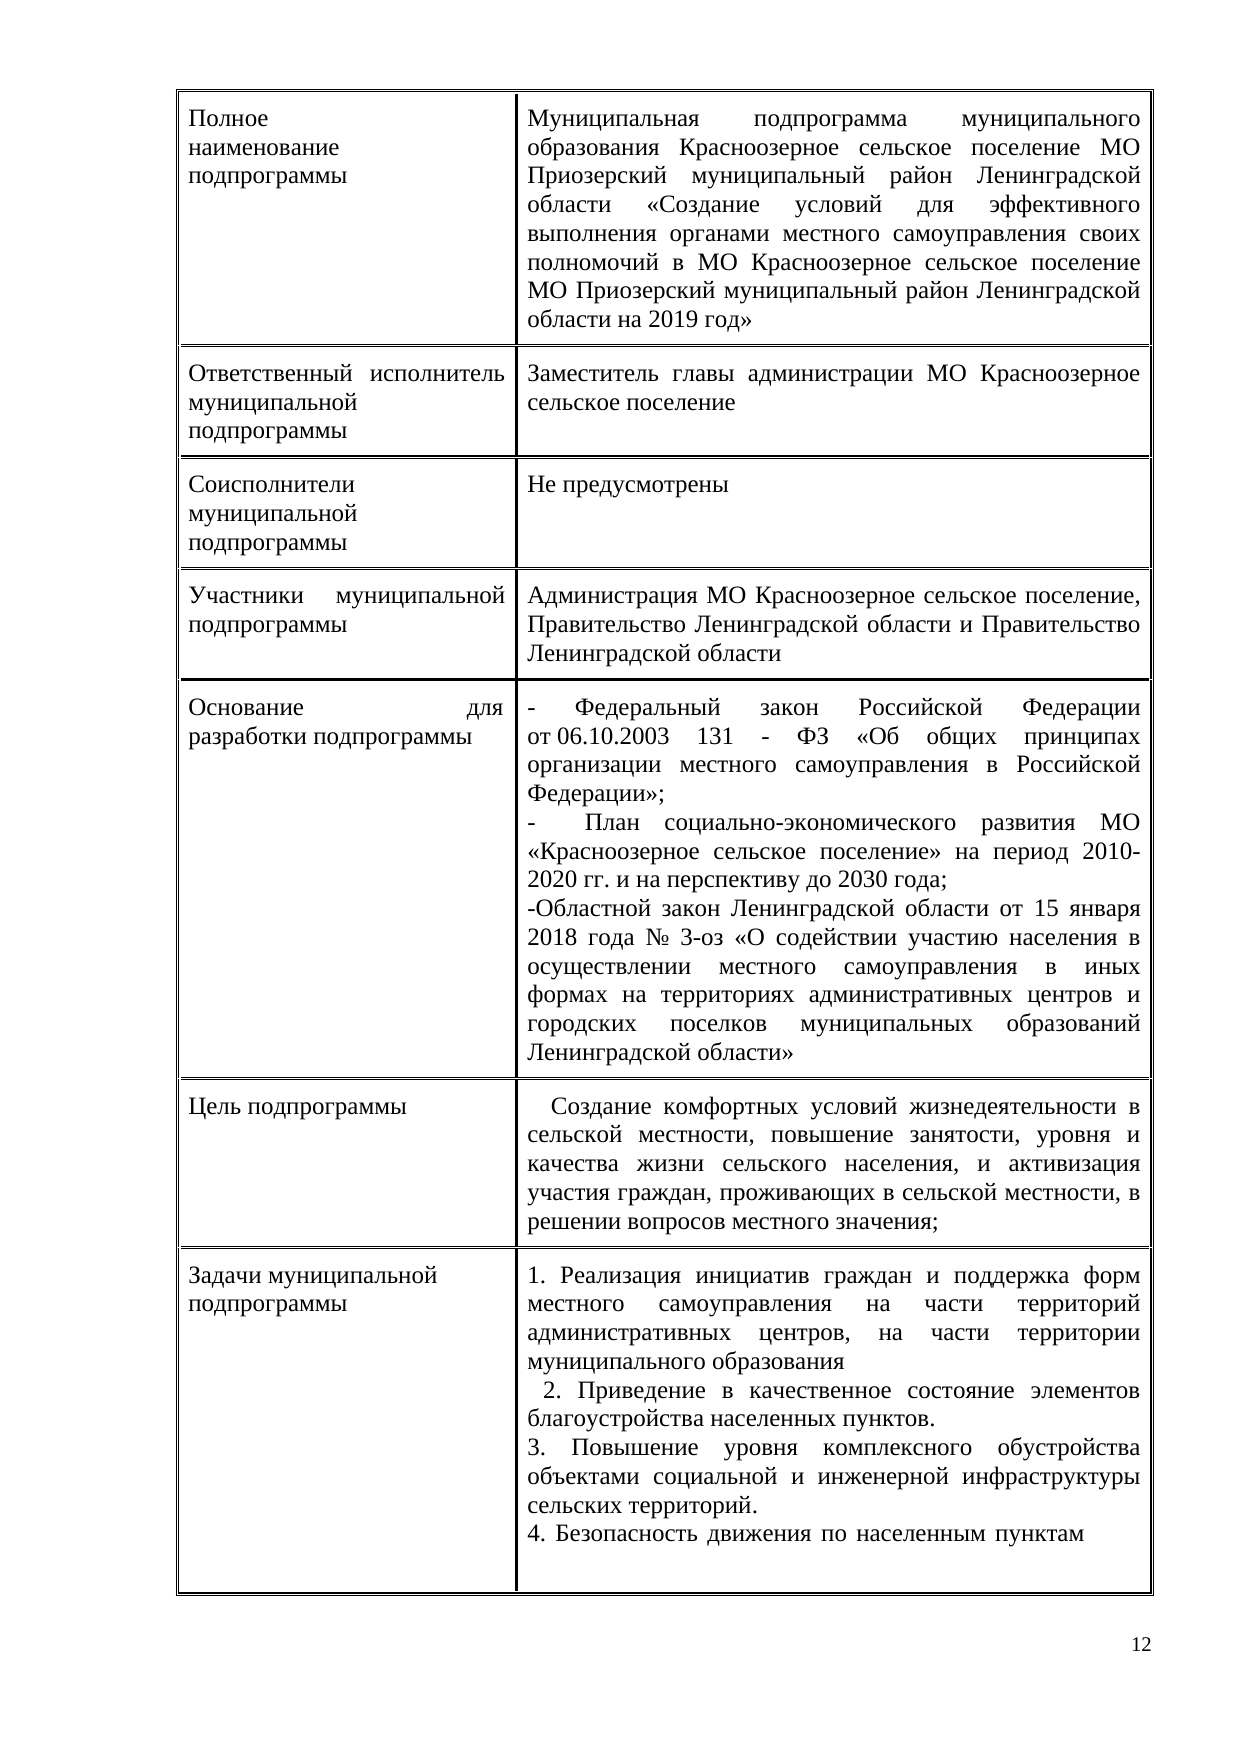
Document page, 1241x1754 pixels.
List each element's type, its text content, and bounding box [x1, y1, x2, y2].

table_cell Администрация МО Красноозерное сельское поселение, Правительство Ленинградской области и Правительство Ленинградской области [518, 566, 1151, 678]
table_cell Ответственный исполнитель муниципальной подпрограммы [177, 344, 516, 455]
table_cell Цель подпрограммы [177, 1077, 516, 1246]
table_cell Не предусмотрены [518, 455, 1151, 566]
table_cell Участники муниципальной подпрограммы [179, 566, 515, 678]
table_header Полное наименование подпрограммы [179, 92, 516, 344]
table_cell Создание комфортных условий жизнедеятельности в сельской местности, повышение занятости, уровня и качества жизни сельского населения, и активизация участия граждан, проживающих в сельской местности, в решении вопросов местного значения; [516, 1077, 1152, 1246]
table_cell Задачи муниципальной подпрограммы [177, 1246, 516, 1592]
table_cell Соисполнители муниципальной подпрограммы [179, 455, 515, 566]
table_cell 1. Реализация инициатив граждан и поддержка форм местного самоуправления на части территорий административных центров, на части территории муниципального образования 2. Приведение в качественное состояние элементов благоустройства населенных пунктов. 3. Повышение уровня комплексного обустройства объектами социальной и инженерной инфраструктуры сельских территорий. 4. Безопасность движения по населенным пунктам [516, 1246, 1152, 1592]
table_header Муниципальная подпрограмма муниципального образования Красноозерное сельское поселение МО Приозерский муниципальный район Ленинградской области «Создание условий для эффективного выполнения органами местного самоуправления своих полномочий в МО Красноозерное сельское поселение МО Приозерский муниципальный район Ленинградской области на 2019 год» [516, 92, 1150, 344]
table_cell - Федеральный закон Российской Федерации от 06.10.2003 131 - ФЗ «Об общих принципах организации местного самоуправления в Российской Федерации»; - План социально-экономического развития МО «Красноозерное сельское поселение» на период 2010-2020 гг. и на перспективу до 2030 года; -Областной закон Ленинградской области от 15 января 2018 года № 3-оз «О содействии участию населения в осуществлении местного самоуправления в иных формах на территориях административных центров и городских поселков муниципальных образований Ленинградской области» [518, 678, 1152, 1077]
table_cell Основание для разработки подпрограммы [177, 678, 515, 1077]
table_cell Заместитель главы администрации МО Красноозерное сельское поселение [516, 344, 1152, 455]
